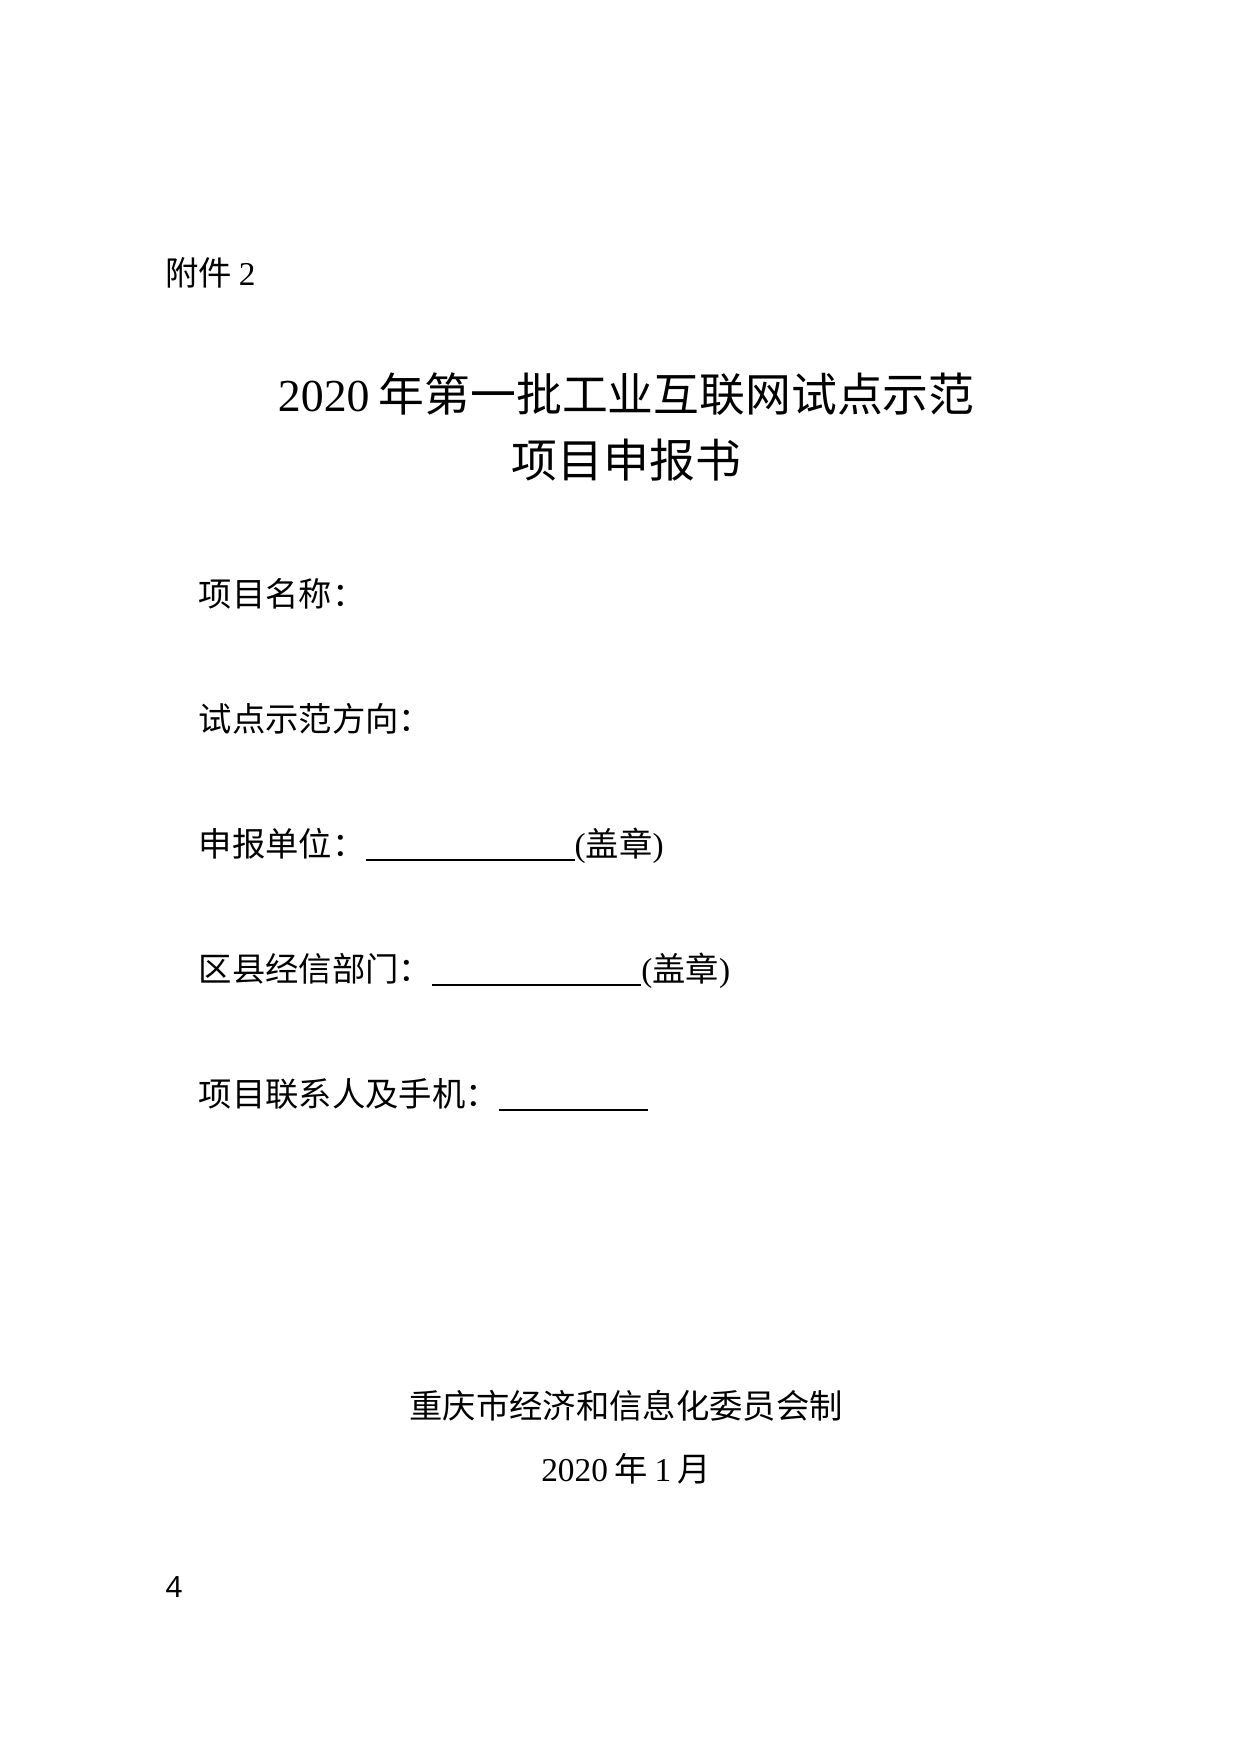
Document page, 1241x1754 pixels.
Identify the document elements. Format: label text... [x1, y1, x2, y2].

text 项目名称： [165, 553, 1087, 616]
text 项目申报书 [165, 424, 1087, 491]
text 试点示范方向： [165, 678, 1087, 741]
text 2020年1月 [165, 1428, 1087, 1491]
text 重庆市经济和信息化委员会制 [165, 1366, 1087, 1428]
text 附件2 [165, 233, 1087, 295]
text 申报单位： (盖章) [165, 803, 1087, 866]
text 2020年第一批工业互联网试点示范 [165, 358, 1087, 424]
text 区县经信部门： (盖章) [165, 928, 1087, 991]
text 项目联系人及手机： [165, 1053, 1087, 1116]
